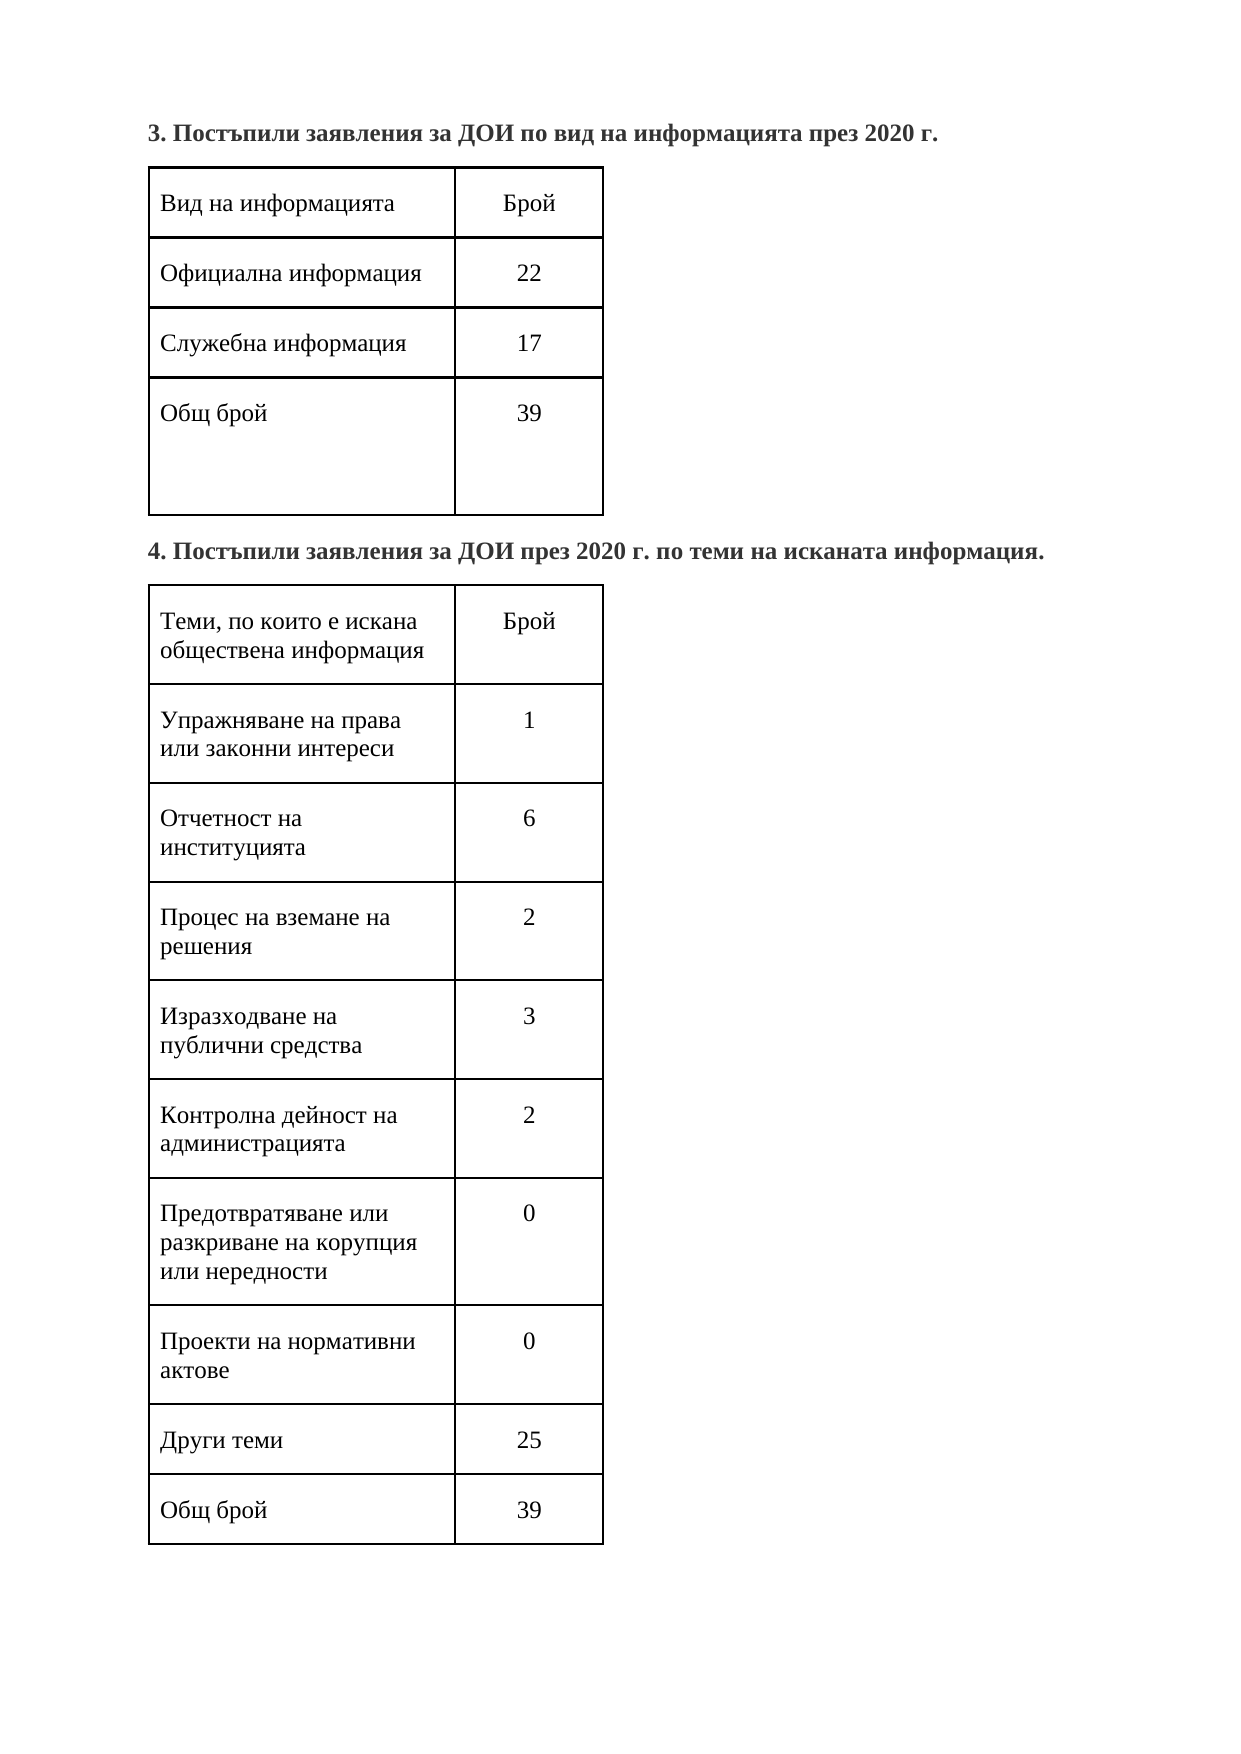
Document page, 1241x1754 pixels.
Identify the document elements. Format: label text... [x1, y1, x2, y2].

table_header Брой [456, 169, 602, 236]
text 3. Постъпили заявления за ДОИ по вид на информацията през 2020 г. [148, 118, 1093, 147]
table_cell 39 [456, 379, 602, 446]
table_cell Изразходване на публични средства [150, 981, 454, 1078]
table_cell Процес на вземане на решения [150, 883, 454, 979]
table_cell [150, 446, 454, 514]
table_header Брой [456, 586, 602, 683]
table_header Теми, по които е искана обществена информация [150, 586, 454, 683]
table_cell Упражняване на права или законни интереси [150, 685, 454, 782]
text 4. Постъпили заявления за ДОИ през 2020 г. по теми на исканата информация. [148, 536, 1093, 565]
table_cell Общ брой [150, 1475, 454, 1543]
table_cell Предотвратяване или разкриване на корупция или нередности [150, 1179, 454, 1304]
table_cell 1 [456, 685, 602, 782]
table_cell 2 [456, 883, 602, 979]
table_cell 25 [456, 1405, 602, 1473]
table_cell 3 [456, 981, 602, 1078]
table_cell Отчетност на институцията [150, 784, 454, 881]
table_cell Служебна информация [150, 309, 454, 376]
table_cell 0 [456, 1179, 602, 1304]
table_header Вид на информацията [150, 169, 454, 236]
table_cell 17 [456, 309, 602, 376]
table_cell Други теми [150, 1405, 454, 1473]
table_cell Официална информация [150, 239, 454, 306]
table_cell [456, 446, 602, 514]
table_cell 39 [456, 1475, 602, 1543]
table_cell Контролна дейност на администрацията [150, 1080, 454, 1177]
table_cell 6 [456, 784, 602, 881]
table_cell 22 [456, 239, 602, 306]
table_cell 0 [456, 1306, 602, 1403]
table_cell 2 [456, 1080, 602, 1177]
table_cell Проекти на нормативни актове [150, 1306, 454, 1403]
table_cell Общ брой [150, 379, 454, 446]
